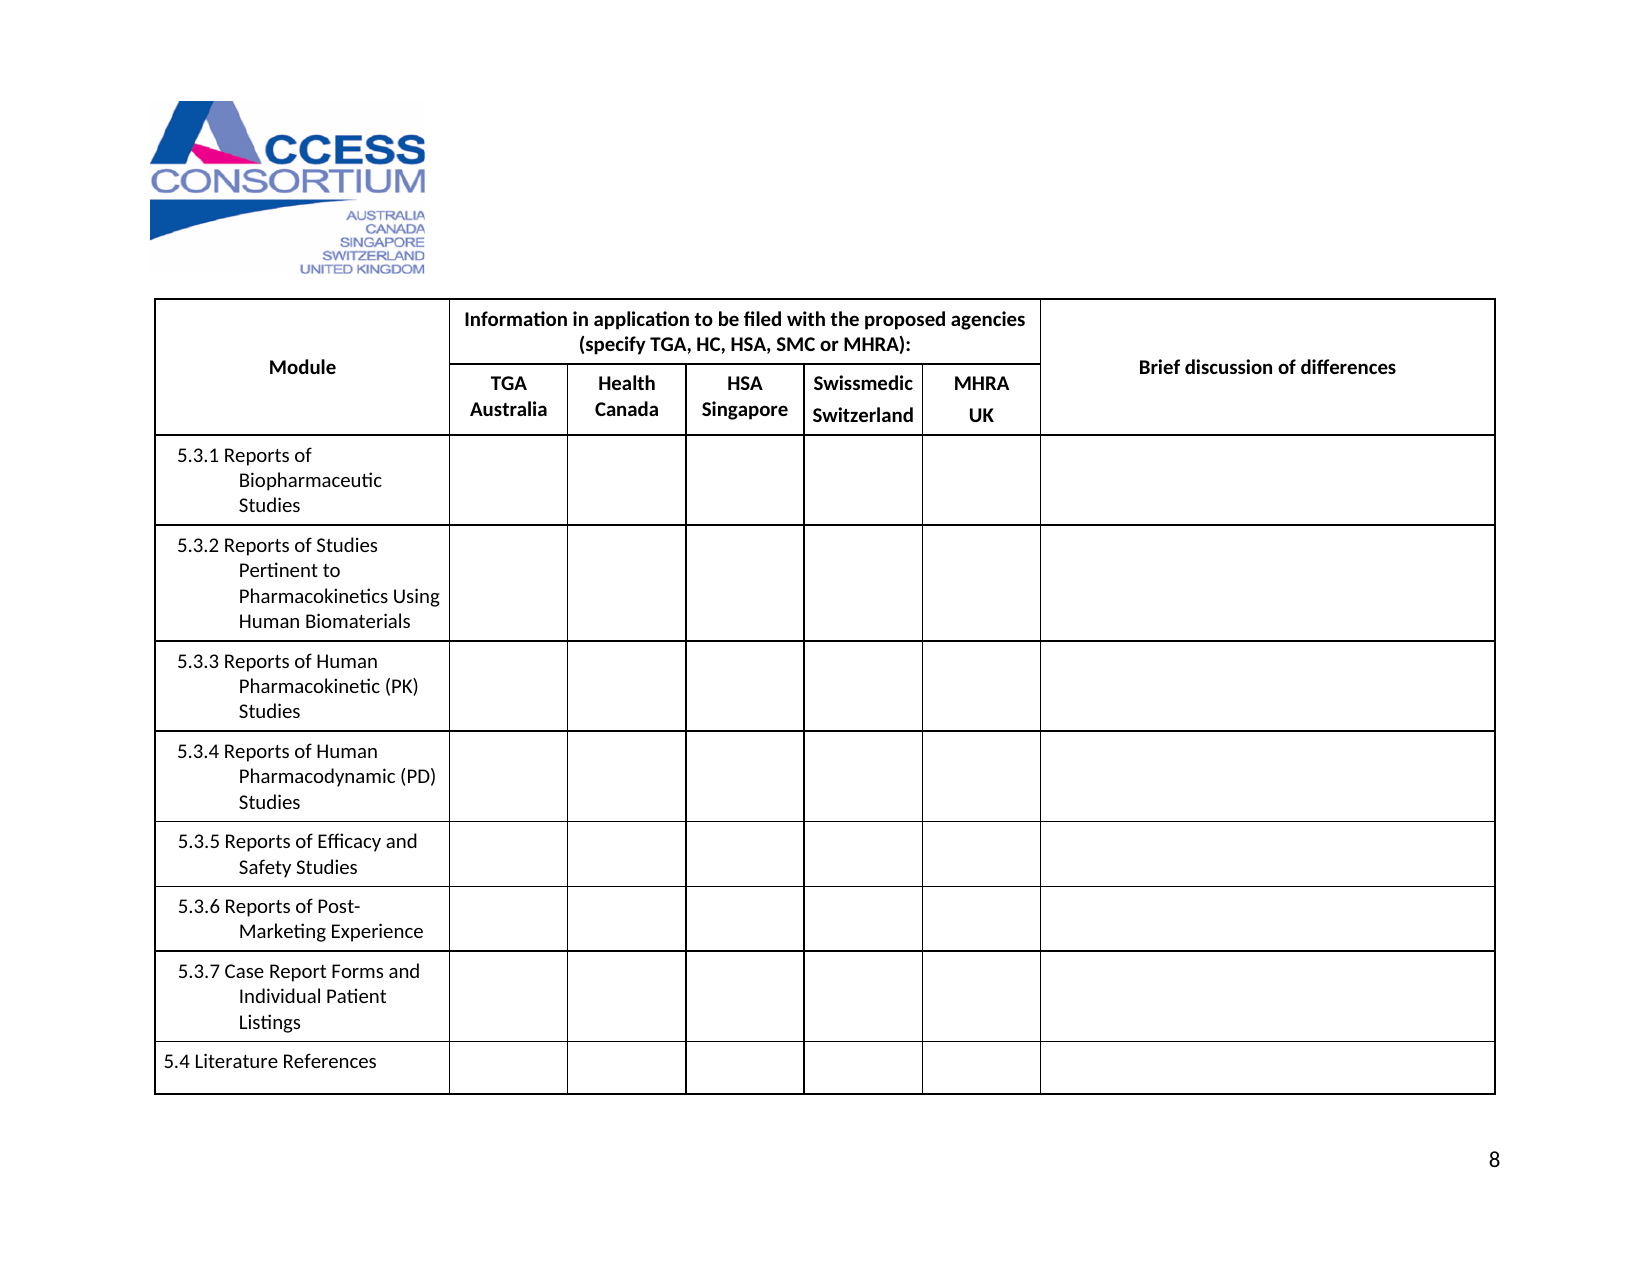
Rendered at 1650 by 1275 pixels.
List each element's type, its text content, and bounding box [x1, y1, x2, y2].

table_cell [923, 822, 1040, 886]
table_cell [450, 822, 567, 886]
table_cell Swissmedic Switzerland [805, 365, 922, 434]
table_cell [805, 822, 922, 886]
table_cell [923, 887, 1040, 950]
table_cell [568, 952, 685, 1041]
table_cell [1041, 952, 1494, 1041]
table_cell [450, 526, 567, 640]
table_cell [568, 822, 685, 886]
table_cell [923, 526, 1040, 640]
table_cell [687, 887, 803, 950]
table_cell [450, 887, 567, 950]
table_cell [568, 1042, 685, 1093]
table_cell [1041, 642, 1494, 730]
table_cell [805, 436, 922, 524]
table_cell [923, 436, 1040, 524]
table_cell [805, 732, 922, 821]
picture [150, 101, 425, 274]
table_cell [805, 526, 922, 640]
table_cell [1041, 436, 1494, 524]
table_cell [687, 642, 803, 730]
table_cell 5.4 Literature References [156, 1042, 449, 1093]
table_cell Health Canada [568, 365, 685, 434]
table_cell [450, 952, 567, 1041]
table_cell 5.3.6 Reports of Post-Marketing Experience [156, 887, 449, 950]
table_cell [687, 822, 803, 886]
table_cell [568, 887, 685, 950]
table_cell [568, 642, 685, 730]
table_cell [805, 887, 922, 950]
table_cell [687, 436, 803, 524]
table_cell 5.3.5 Reports of Efficacy and Safety Studies [156, 822, 449, 886]
table_cell [1041, 1042, 1494, 1093]
table_cell [923, 1042, 1040, 1093]
table_cell [450, 642, 567, 730]
table_cell [923, 642, 1040, 730]
table_cell 5.3.3 Reports of Human Pharmacokinetic (PK) Studies [156, 642, 449, 730]
table_cell [568, 732, 685, 821]
table_cell [805, 1042, 922, 1093]
table_cell [1041, 887, 1494, 950]
table_cell [923, 732, 1040, 821]
table_header Module [156, 300, 449, 434]
table_cell 5.3.4 Reports of Human Pharmacodynamic (PD) Studies [156, 732, 449, 821]
table_cell [687, 732, 803, 821]
table_cell [1041, 526, 1494, 640]
table_cell 5.3.7 Case Report Forms and Individual Patient Listings [156, 952, 449, 1041]
table_cell [687, 952, 803, 1041]
table_cell [687, 1042, 803, 1093]
table_cell [568, 436, 685, 524]
table_cell [805, 952, 922, 1041]
table_cell [450, 732, 567, 821]
table_cell [568, 526, 685, 640]
table_cell TGA Australia [450, 365, 567, 434]
table_cell 5.3.1 Reports of Biopharmaceutic Studies [156, 436, 449, 524]
table_cell [1041, 822, 1494, 886]
table_cell [1041, 732, 1494, 821]
table_cell MHRA UK [923, 365, 1040, 434]
table_cell 5.3.2 Reports of Studies Pertinent to Pharmacokinetics Using Human Biomaterials [156, 526, 449, 640]
table_header Information in application to be filed with the proposed agencies (specify TGA, HC, HSA, SMC or MHRA): [450, 300, 1040, 363]
table_cell [687, 526, 803, 640]
table_header Brief discussion of differences [1041, 300, 1494, 434]
table_cell [450, 436, 567, 524]
table_cell [450, 1042, 567, 1093]
table_cell HSA Singapore [687, 365, 803, 434]
table_cell [923, 952, 1040, 1041]
table_cell [805, 642, 922, 730]
